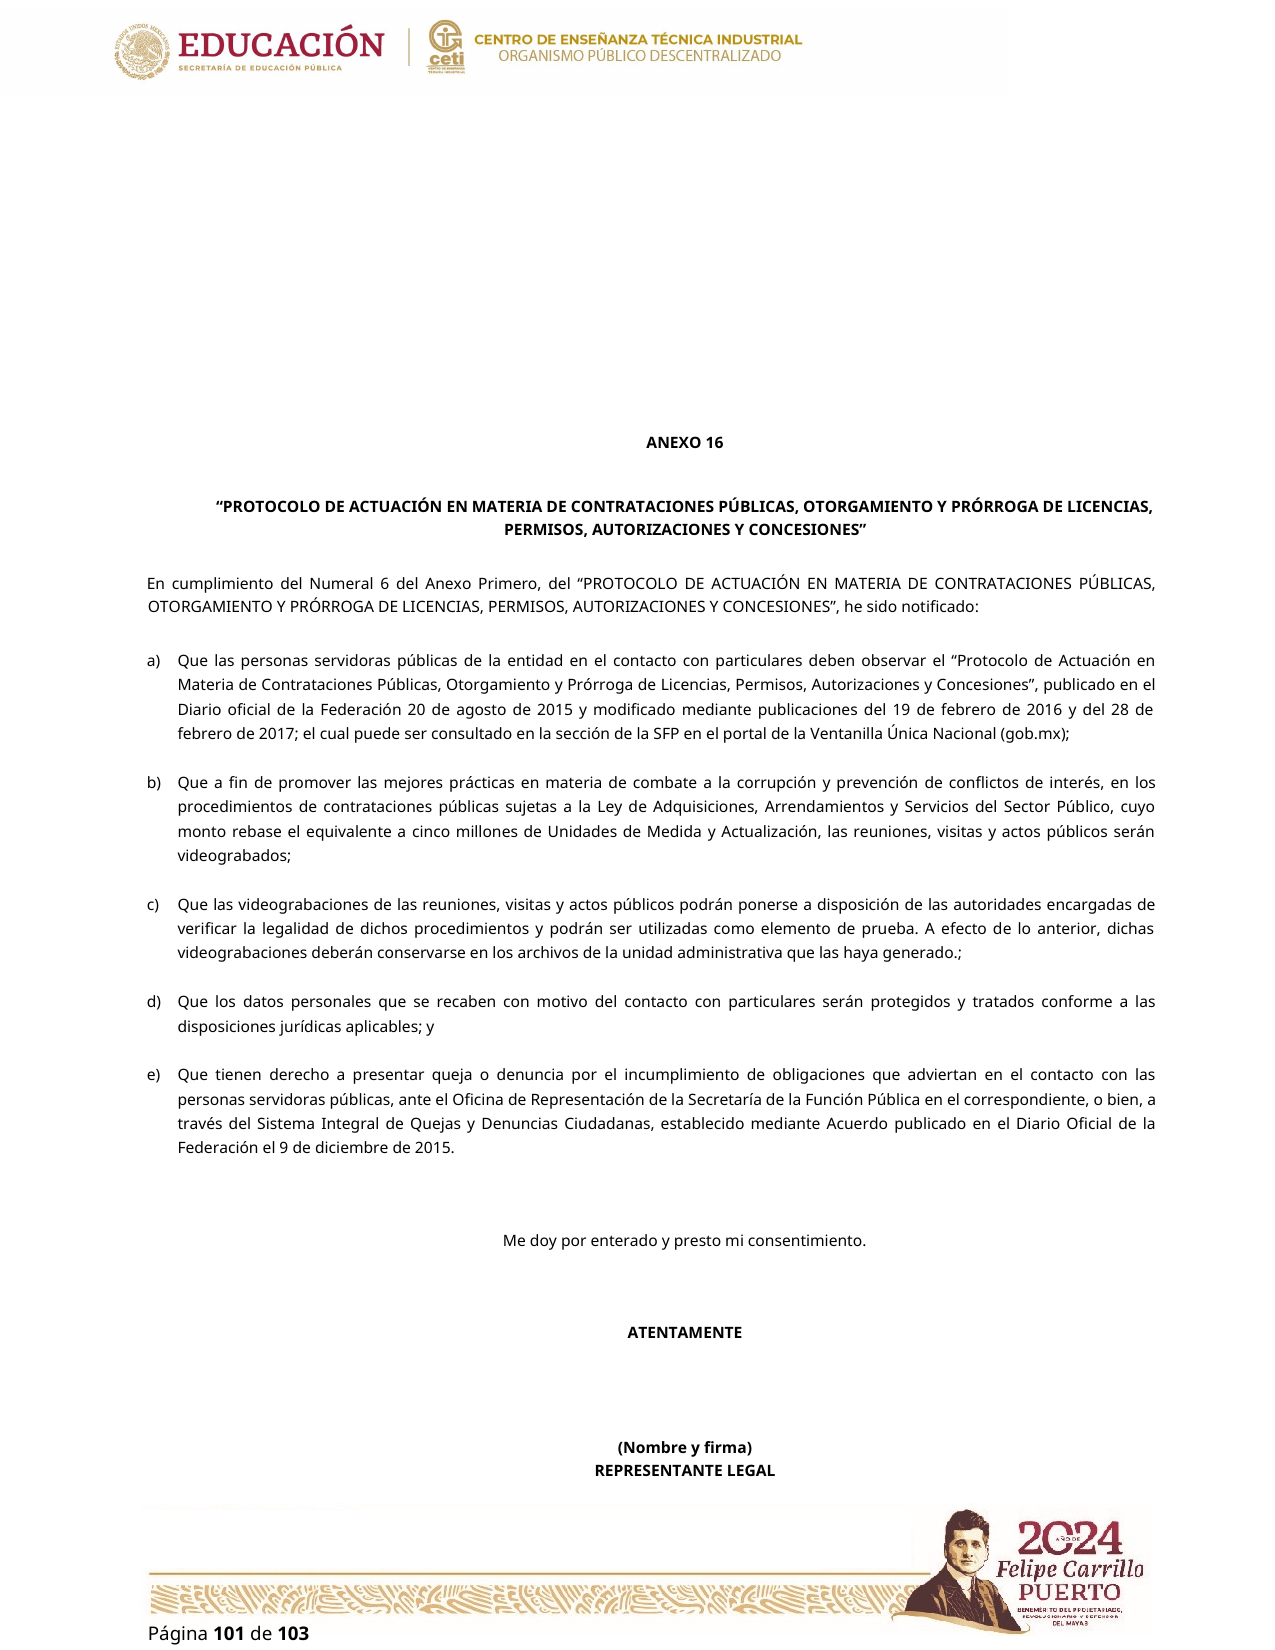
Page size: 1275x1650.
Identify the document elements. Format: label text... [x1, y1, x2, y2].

text “PROTOCOLO DE ACTUACIÓN EN MATERIA DE CONTRATACIONES PÚBLICAS, OTORGAMIENTO Y PRÓRROGA DE LICENCIAS, PERMISOS, AUTORIZACIONES Y CONCESIONES” [212, 496, 1157, 540]
list Que los datos personales que se recaben con motivo del contacto con particulares serán protegidos y tratados conforme a las disposiciones jurídicas aplicables; y [147, 991, 1157, 1037]
list Que a fin de promover las mejores prácticas en materia de combate a la corrupción y prevención de conflictos de interés, en los procedimientos de contrataciones públicas sujetas a la Ley de Adquisiciones, Arrendamientos y Servicios del Sector Público, cuyo monto rebase el equivalente a cinco millones de Unidades de Medida y Actualización, las reuniones, visitas y actos públicos serán videograbados; [147, 772, 1157, 866]
text (Nombre y firma) [212, 1436, 1157, 1458]
list Que las videograbaciones de las reuniones, visitas y actos públicos podrán ponerse a disposición de las autoridades encargadas de verificar la legalidad de dichos procedimientos y podrán ser utilizadas como elemento de prueba. A efecto de lo anterior, dichas videograbaciones deberán conservarse en los archivos de la unidad administrativa que las haya generado.; [147, 893, 1157, 963]
picture [141, 1503, 1151, 1636]
list Que las personas servidoras públicas de la entidad en el contacto con particulares deben observar el “Protocolo de Actuación en Materia de Contrataciones Públicas, Otorgamiento y Prórroga de Licencias, Permisos, Autorizaciones y Concesiones”, publicado en el Diario oficial de la Federación 20 de agosto de 2015 y modificado mediante publicaciones del 19 de febrero de 2016 y del 28 de febrero de 2017; el cual puede ser consultado en la sección de la SFP en el portal de la Ventanilla Única Nacional (gob.mx); [147, 650, 1157, 744]
text REPRESENTANTE LEGAL [212, 1459, 1157, 1481]
text Me doy por enterado y presto mi consentimiento. [212, 1230, 1157, 1251]
text ANEXO 16 [212, 432, 1157, 453]
picture [0, 2, 1010, 97]
list Que tienen derecho a presentar queja o denuncia por el incumplimiento de obligaciones que adviertan en el contacto con las personas servidoras públicas, ante el Oficina de Representación de la Secretaría de la Función Pública en el correspondiente, o bien, a través del Sistema Integral de Quejas y Denuncias Ciudadanas, establecido mediante Acuerdo publicado en el Diario Oficial de la Federación el 9 de diciembre de 2015. [147, 1064, 1157, 1158]
text En cumplimiento del Numeral 6 del Anexo Primero, del “PROTOCOLO DE ACTUACIÓN EN MATERIA DE CONTRATACIONES PÚBLICAS, OTORGAMIENTO Y PRÓRROGA DE LICENCIAS, PERMISOS, AUTORIZACIONES Y CONCESIONES”, he sido notificado: [147, 573, 1157, 617]
text ATENTAMENTE [212, 1322, 1157, 1343]
